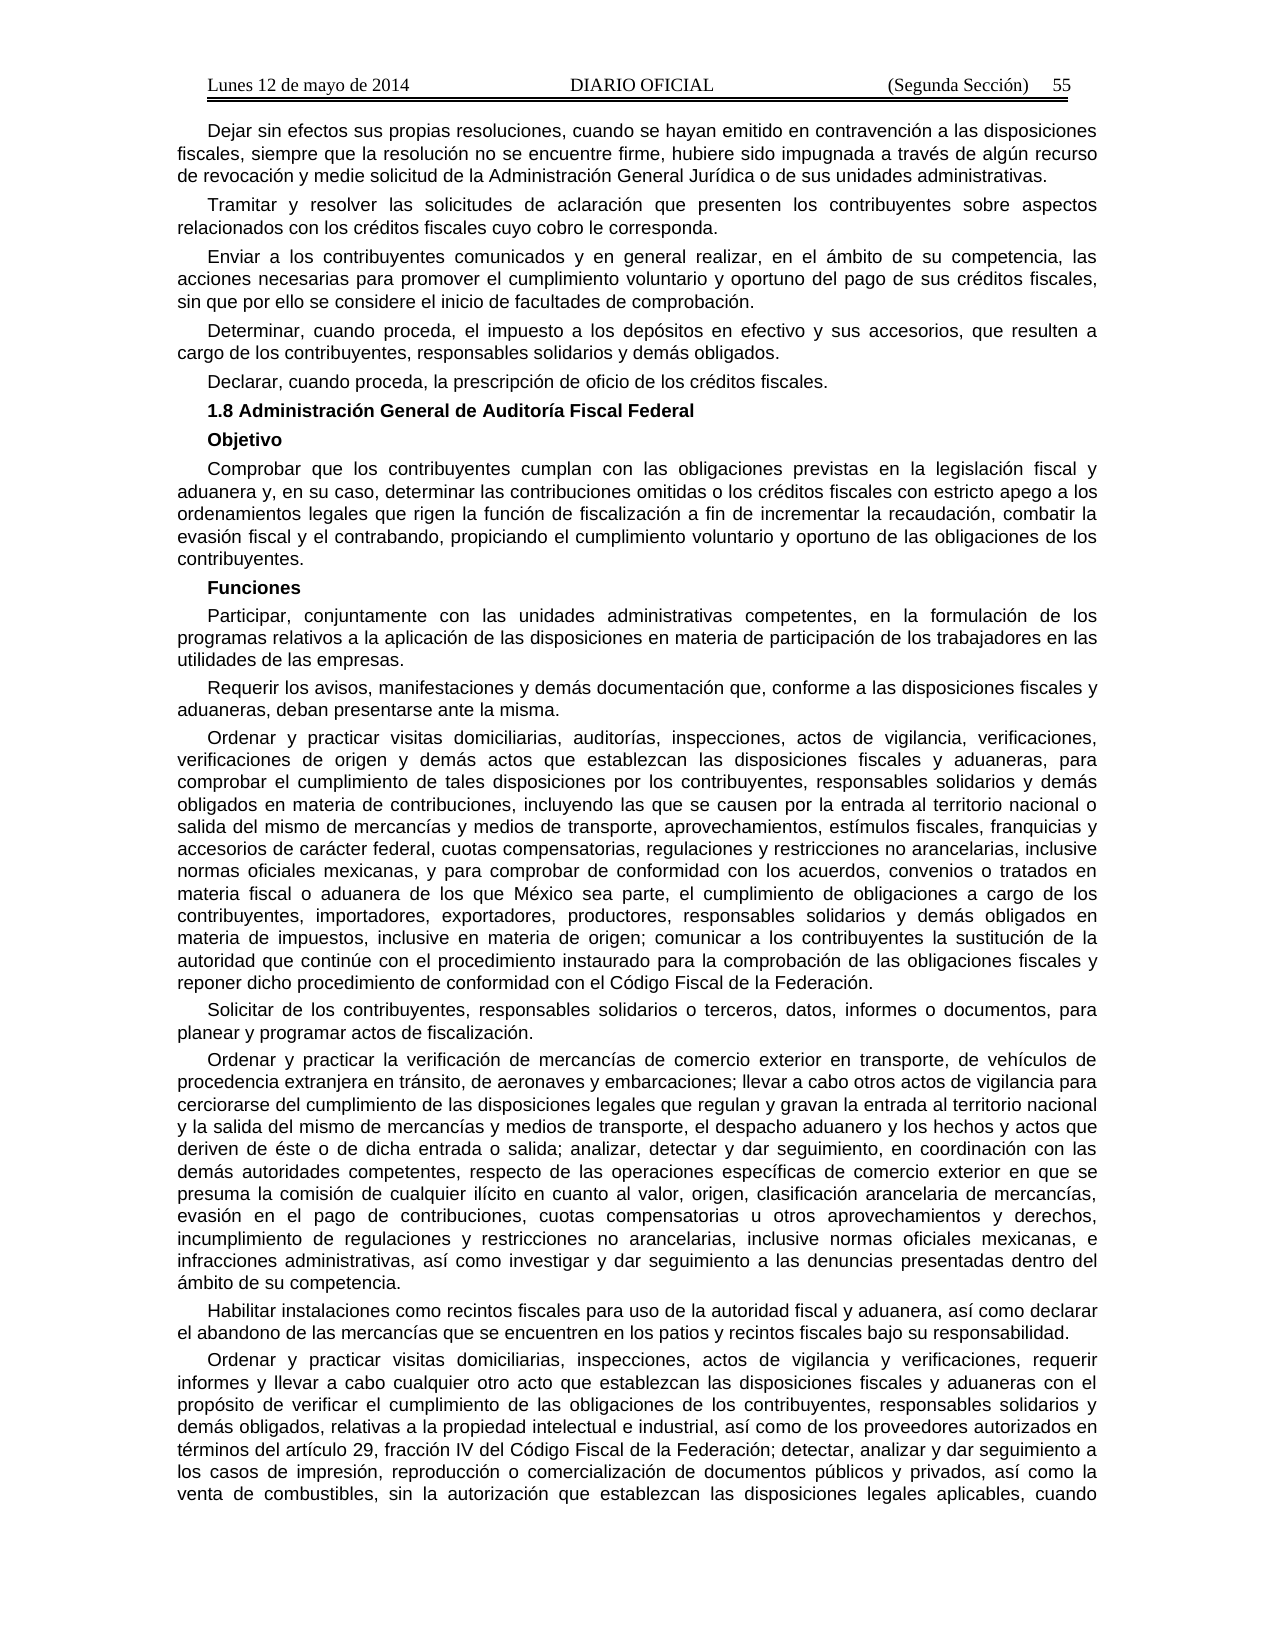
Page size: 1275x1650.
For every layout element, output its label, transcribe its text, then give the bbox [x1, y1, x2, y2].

text Objetivo [177, 429, 1098, 451]
text Requerir los avisos, manifestaciones y demás documentación que, conforme a las disposiciones fiscales y aduaneras, deban presentarse ante la misma. [177, 676, 1098, 721]
text Determinar, cuando proceda, el impuesto a los depósitos en efectivo y sus accesorios, que resulten a cargo de los contribuyentes, responsables solidarios y demás obligados. [177, 319, 1098, 364]
text Habilitar instalaciones como recintos fiscales para uso de la autoridad fiscal y aduanera, así como declarar el abandono de las mercancías que se encuentren en los patios y recintos fiscales bajo su responsabilidad. [177, 1299, 1098, 1344]
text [177, 1349, 1098, 1505]
text Ordenar y practicar la verificación de mercancías de comercio exterior en transporte, de vehículos de procedencia extranjera en tránsito, de aeronaves y embarcaciones; llevar a cabo otros actos de vigilancia para cerciorarse del cumplimiento de las disposiciones legales que regulan y gravan la entrada al territorio nacional y la salida del mismo de mercancías y medios de transporte, el despacho aduanero y los hechos y actos que deriven de éste o de dicha entrada o salida; analizar, detectar y dar seguimiento, en coordinación con las demás autoridades competentes, respecto de las operaciones específicas de comercio exterior en que se presuma la comisión de cualquier ilícito en cuanto al valor, origen, clasificación arancelaria de mercancías, evasión en el pago de contribuciones, cuotas compensatorias u otros aprovechamientos y derechos, incumplimiento de regulaciones y restricciones no arancelarias, inclusive normas oficiales mexicanas, e infracciones administrativas, así como investigar y dar seguimiento a las denuncias presentadas dentro del ámbito de su competencia. [177, 1049, 1098, 1294]
text 1.8 Administración General de Auditoría Fiscal Federal [177, 400, 1098, 422]
text Declarar, cuando proceda, la prescripción de oficio de los créditos fiscales. [177, 371, 1098, 393]
text Solicitar de los contribuyentes, responsables solidarios o terceros, datos, informes o documentos, para planear y programar actos de fiscalización. [177, 999, 1098, 1043]
text Dejar sin efectos sus propias resoluciones, cuando se hayan emitido en contravención a las disposiciones fiscales, siempre que la resolución no se encuentre firme, hubiere sido impugnada a través de algún recurso de revocación y medie solicitud de la Administración General Jurídica o de sus unidades administrativas. [177, 120, 1098, 187]
text Ordenar y practicar visitas domiciliarias, auditorías, inspecciones, actos de vigilancia, verificaciones, verificaciones de origen y demás actos que establezcan las disposiciones fiscales y aduaneras, para comprobar el cumplimiento de tales disposiciones por los contribuyentes, responsables solidarios y demás obligados en materia de contribuciones, incluyendo las que se causen por la entrada al territorio nacional o salida del mismo de mercancías y medios de transporte, aprovechamientos, estímulos fiscales, franquicias y accesorios de carácter federal, cuotas compensatorias, regulaciones y restricciones no arancelarias, inclusive normas oficiales mexicanas, y para comprobar de conformidad con los acuerdos, convenios o tratados en materia fiscal o aduanera de los que México sea parte, el cumplimiento de obligaciones a cargo de los contribuyentes, importadores, exportadores, productores, responsables solidarios y demás obligados en materia de impuestos, inclusive en materia de origen; comunicar a los contribuyentes la sustitución de la autoridad que continúe con el procedimiento instaurado para la comprobación de las obligaciones fiscales y reponer dicho procedimiento de conformidad con el Código Fiscal de la Federación. [177, 726, 1098, 994]
text Tramitar y resolver las solicitudes de aclaración que presenten los contribuyentes sobre aspectos relacionados con los créditos fiscales cuyo cobro le corresponda. [177, 194, 1098, 239]
text Comprobar que los contribuyentes cumplan con las obligaciones previstas en la legislación fiscal y aduanera y, en su caso, determinar las contribuciones omitidas o los créditos fiscales con estricto apego a los ordenamientos legales que rigen la función de fiscalización a fin de incrementar la recaudación, combatir la evasión fiscal y el contrabando, propiciando el cumplimiento voluntario y oportuno de las obligaciones de los contribuyentes. [177, 458, 1098, 570]
text Enviar a los contribuyentes comunicados y en general realizar, en el ámbito de su competencia, las acciones necesarias para promover el cumplimiento voluntario y oportuno del pago de sus créditos fiscales, sin que por ello se considere el inicio de facultades de comprobación. [177, 245, 1098, 313]
text Funciones [177, 577, 1098, 599]
text Participar, conjuntamente con las unidades administrativas competentes, en la formulación de los programas relativos a la aplicación de las disposiciones en materia de participación de los trabajadores en las utilidades de las empresas. [177, 604, 1098, 671]
